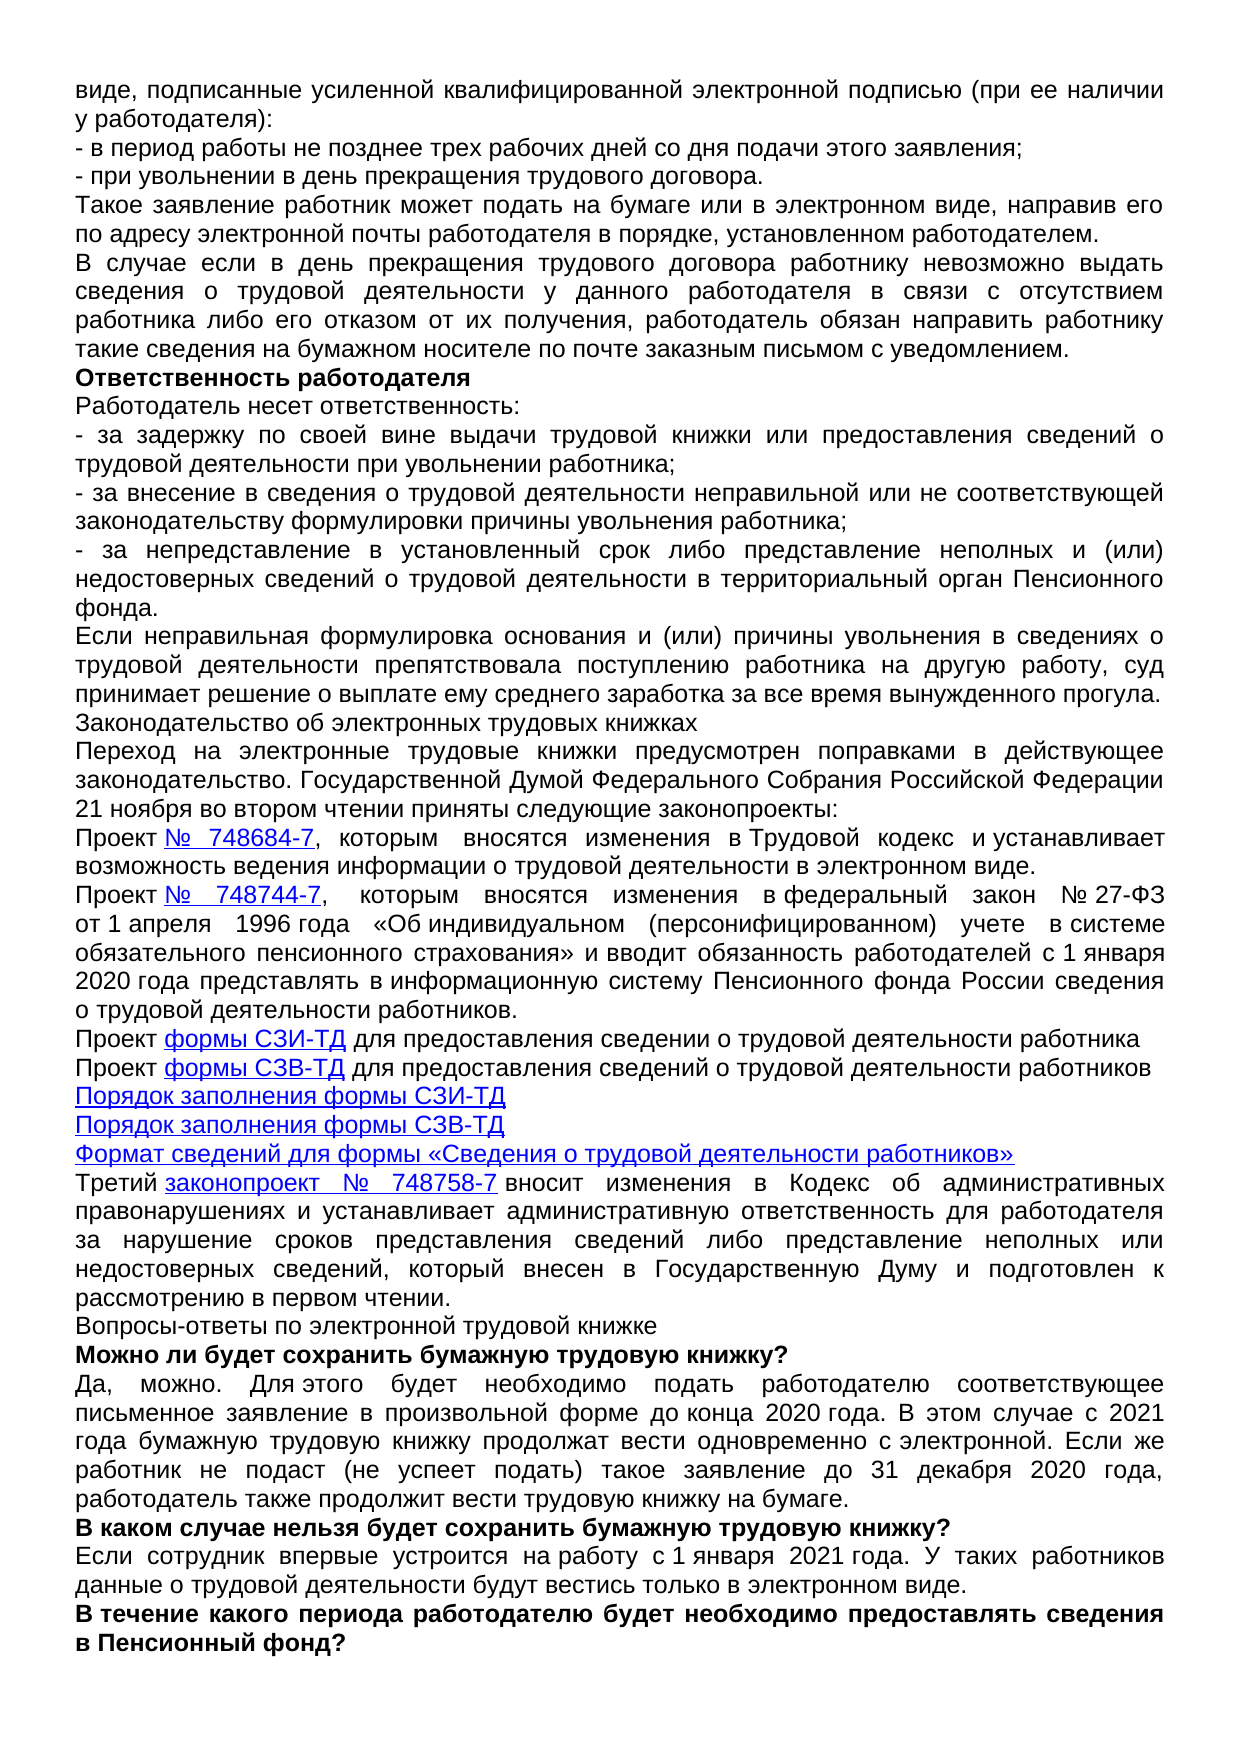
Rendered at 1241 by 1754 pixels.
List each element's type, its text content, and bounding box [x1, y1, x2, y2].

text Такое заявление работник может подать на бумаге или в электронном виде, направив его по адресу электронной почты работодателя в порядке, установленном работодателем. [75, 190, 1165, 247]
text Ответственность работодателя [75, 362, 1165, 391]
text - при увольнении в день прекращения трудового договора. [75, 161, 1165, 190]
text Переход на электронные трудовые книжки предусмотрен поправками в действующее законодательство. Государственной Думой Федерального Собрания Российской Федерации 21 ноября во втором чтении приняты следующие законопроекты: [75, 736, 1165, 822]
text В течение какого периода работодателю будет необходимо предоставлять сведения в Пенсионный фонд? [75, 1599, 1165, 1656]
text В случае если в день прекращения трудового договора работнику невозможно выдать сведения о трудовой деятельности у данного работодателя в связи с отсутствием работника либо его отказом от их получения, работодатель обязан направить работнику такие сведения на бумажном носителе по почте заказным письмом с уведомлением. [75, 247, 1165, 362]
text - за непредставление в установленный срок либо представление неполных и (или) недостоверных сведений о трудовой деятельности в территориальный орган Пенсионного фонда. [75, 535, 1165, 621]
text Законодательство об электронных трудовых книжках [75, 707, 1165, 736]
text Можно ли будет сохранить бумажную трудовую книжку? [75, 1340, 1165, 1369]
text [75, 75, 1165, 132]
text Проект № 748684-7, которым вносятся изменения в Трудовой кодекс и устанавливает возможность ведения информации о трудовой деятельности в электронном виде. [75, 822, 1165, 880]
text - за задержку по своей вине выдачи трудовой книжки или предоставления сведений о трудовой деятельности при увольнении работника; [75, 420, 1165, 477]
text Да, можно. Для этого будет необходимо подать работодателю соответствующее письменное заявление в произвольной форме до конца 2020 года. В этом случае с 2021 года бумажную трудовую книжку продолжат вести одновременно с электронной. Если же работник не подаст (не успеет подать) такое заявление до 31 декабря 2020 года, работодатель также продолжит вести трудовую книжку на бумаге. [75, 1369, 1165, 1512]
text Проект формы СЗИ-ТД для предоставления сведении о трудовой деятельности работника [75, 1024, 1165, 1052]
text Проект формы СЗВ-ТД для предоставления сведений о трудовой деятельности работников [75, 1052, 1165, 1081]
text Работодатель несет ответственность: [75, 391, 1165, 420]
text Если сотрудник впервые устроится на работу с 1 января 2021 года. У таких работников данные о трудовой деятельности будут вестись только в электронном виде. [75, 1541, 1165, 1599]
text Порядок заполнения формы СЗВ-ТД [75, 1110, 1165, 1139]
text - в период работы не позднее трех рабочих дней со дня подачи этого заявления; [75, 132, 1165, 161]
text Формат сведений для формы «Сведения о трудовой деятельности работников» [75, 1139, 1165, 1167]
text Проект № 748744-7, которым вносятся изменения в федеральный закон № 27-ФЗ от 1 апреля 1996 года «Об индивидуальном (персонифицированном) учете в системе обязательного пенсионного страхования» и вводит обязанность работодателей с 1 января 2020 года представлять в информационную систему Пенсионного фонда России сведения о трудовой деятельности работников. [75, 880, 1165, 1024]
text - за внесение в сведения о трудовой деятельности неправильной или не соответствующей законодательству формулировки причины увольнения работника; [75, 477, 1165, 535]
text Третий законопроект № 748758-7 вносит изменения в Кодекс об административных правонарушениях и устанавливает административную ответственность для работодателя за нарушение сроков представления сведений либо представление неполных или недостоверных сведений, который внесен в Государственную Думу и подготовлен к рассмотрению в первом чтении. [75, 1167, 1165, 1311]
text В каком случае нельзя будет сохранить бумажную трудовую книжку? [75, 1512, 1165, 1541]
text Порядок заполнения формы СЗИ-ТД [75, 1081, 1165, 1110]
text Вопросы-ответы по электронной трудовой книжке [75, 1311, 1165, 1340]
text Если неправильная формулировка основания и (или) причины увольнения в сведениях о трудовой деятельности препятствовала поступлению работника на другую работу, суд принимает решение о выплате ему среднего заработка за все время вынужденного прогула. [75, 621, 1165, 707]
